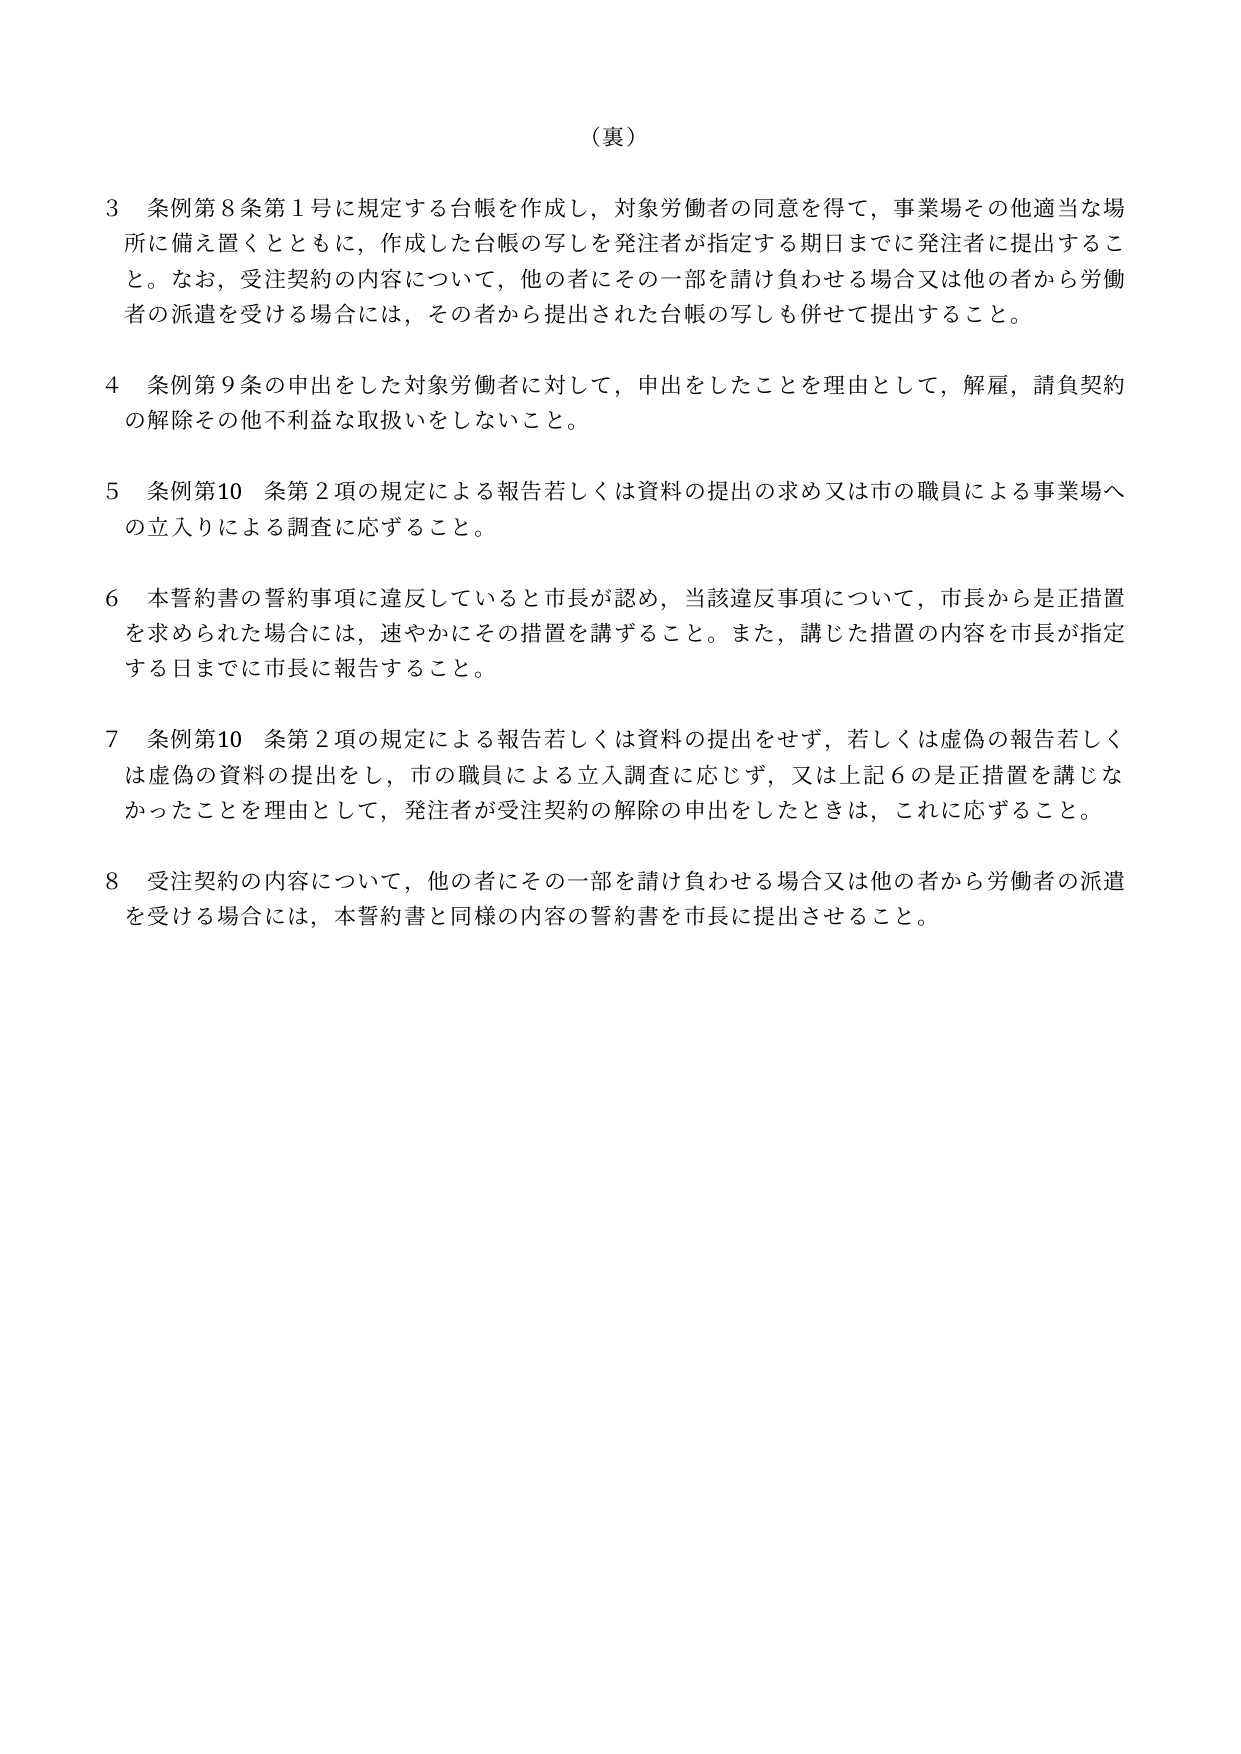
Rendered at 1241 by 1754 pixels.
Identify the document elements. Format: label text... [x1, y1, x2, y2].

text ３ 条例第８条第１号に規定する台帳を作成し，対象労働者の同意を得て，事業場その他適当な場所に備え置くとともに，作成した台帳の写しを発注者が指定する期日までに発注者に提出すること。なお，受注契約の内容について，他の者にその一部を請け負わせる場合又は他の者から労働者の派遣を受ける場合には，その者から提出された台帳の写しも併せて提出すること。 [101, 189, 1127, 331]
text ５ 条例第10条第２項の規定による報告若しくは資料の提出の求め又は市の職員による事業場への立入りによる調査に応ずること。 [101, 473, 1127, 543]
text ６ 本誓約書の誓約事項に違反していると市長が認め，当該違反事項について，市長から是正措置を求められた場合には，速やかにその措置を講ずること。また，講じた措置の内容を市長が指定する日までに市長に報告すること。 [101, 579, 1127, 685]
text ８ 受注契約の内容について，他の者にその一部を請け負わせる場合又は他の者から労働者の派遣を受ける場合には，本誓約書と同様の内容の誓約書を市長に提出させること。 [101, 862, 1127, 933]
text ４ 条例第９条の申出をした対象労働者に対して，申出をしたことを理由として，解雇，請負契約の解除その他不利益な取扱いをしないこと。 [101, 366, 1127, 437]
text （裏） [101, 118, 1127, 154]
text ７ 条例第10条第２項の規定による報告若しくは資料の提出をせず，若しくは虚偽の報告若しくは虚偽の資料の提出をし，市の職員による立入調査に応じず，又は上記６の是正措置を講じなかったことを理由として，発注者が受注契約の解除の申出をしたときは，これに応ずること。 [101, 721, 1127, 827]
